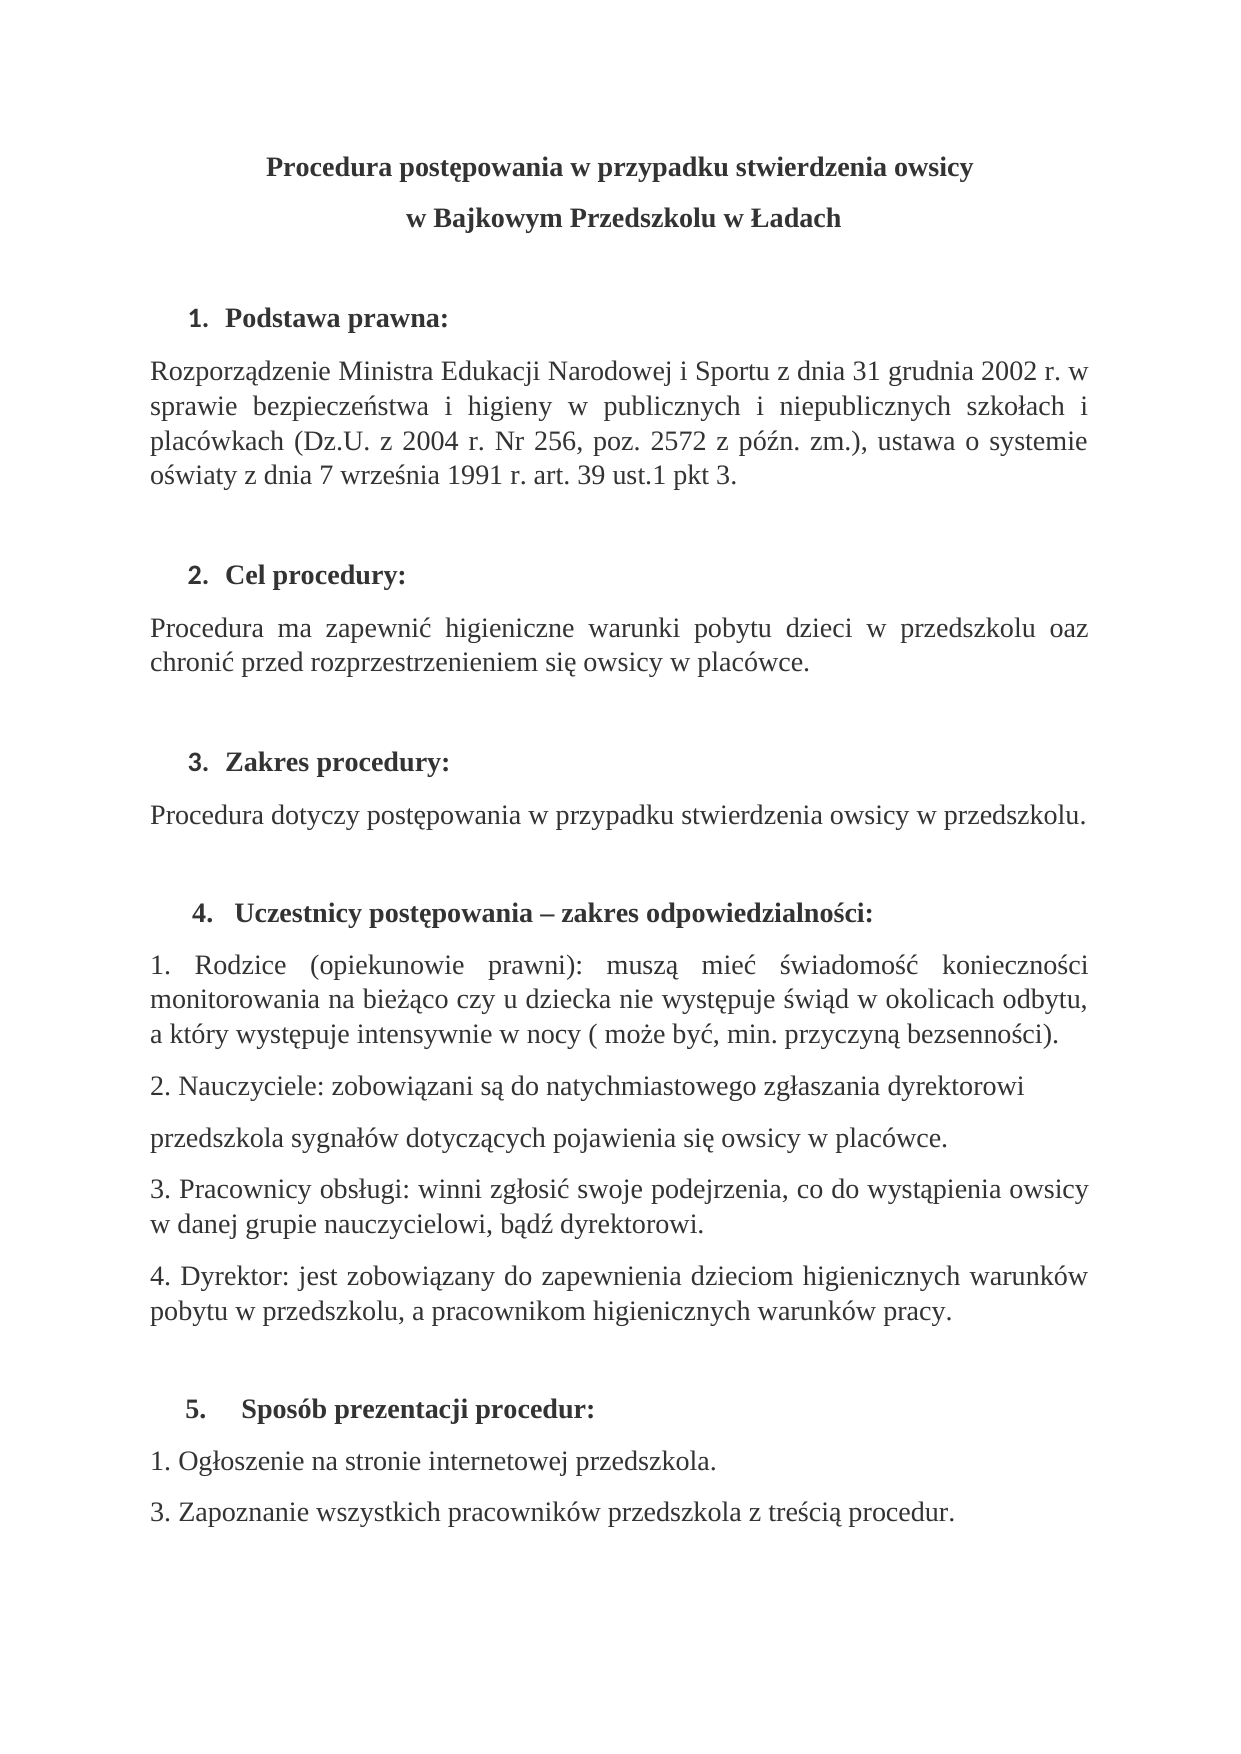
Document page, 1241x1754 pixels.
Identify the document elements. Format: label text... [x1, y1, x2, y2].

list Podstawa prawna: [187, 300, 1090, 334]
text 4. Uczestnicy postępowania – zakres odpowiedzialności: [150, 896, 1090, 928]
text 5. Sposób prezentacji procedur: [150, 1392, 1090, 1424]
text Procedura postępowania w przypadku stwierdzenia owsicy [150, 150, 1090, 182]
text 1. Rodzice (opiekunowie prawni): muszą mieć świadomość konieczności monitorowania na bieżąco czy u dziecka nie występuje świąd w okolicach odbytu, a który występuje intensywnie w nocy ( może być, min. przyczyną bezsenności). [150, 948, 1090, 1050]
text 3. Zapoznanie wszystkich pracowników przedszkola z treścią procedur. [150, 1495, 1090, 1527]
text w Bajkowym Przedszkolu w Ładach [150, 202, 1090, 234]
text przedszkola sygnałów dotyczących pojawienia się owsicy w placówce. [150, 1121, 1090, 1153]
text 1. Ogłoszenie na stronie internetowej przedszkola. [150, 1443, 1090, 1476]
list Cel procedury: [187, 557, 1090, 591]
text 2. Nauczyciele: zobowiązani są do natychmiastowego zgłaszania dyrektorowi [150, 1069, 1090, 1101]
text 3. Pracownicy obsługi: winni zgłosić swoje podejrzenia, co do wystąpienia owsicy w danej grupie nauczycielowi, bądź dyrektorowi. [150, 1172, 1090, 1239]
text 4. Dyrektor: jest zobowiązany do zapewnienia dzieciom higienicznych warunków pobytu w przedszkolu, a pracownikom higienicznych warunków pracy. [150, 1259, 1090, 1326]
text Procedura ma zapewnić higieniczne warunki pobytu dzieci w przedszkolu oaz chronić przed rozprzestrzenieniem się owsicy w placówce. [150, 611, 1090, 678]
text Rozporządzenie Ministra Edukacji Narodowej i Sportu z dnia 31 grudnia 2002 r. w sprawie bezpieczeństwa i higieny w publicznych i niepublicznych szkołach i placówkach (Dz.U. z 2004 r. Nr 256, poz. 2572 z późn. zm.), ustawa o systemie oświaty z dnia 7 września 1991 r. art. 39 ust.1 pkt 3. [150, 354, 1090, 491]
list Zakres procedury: [187, 744, 1090, 778]
text Procedura dotyczy postępowania w przypadku stwierdzenia owsicy w przedszkolu. [150, 798, 1090, 830]
